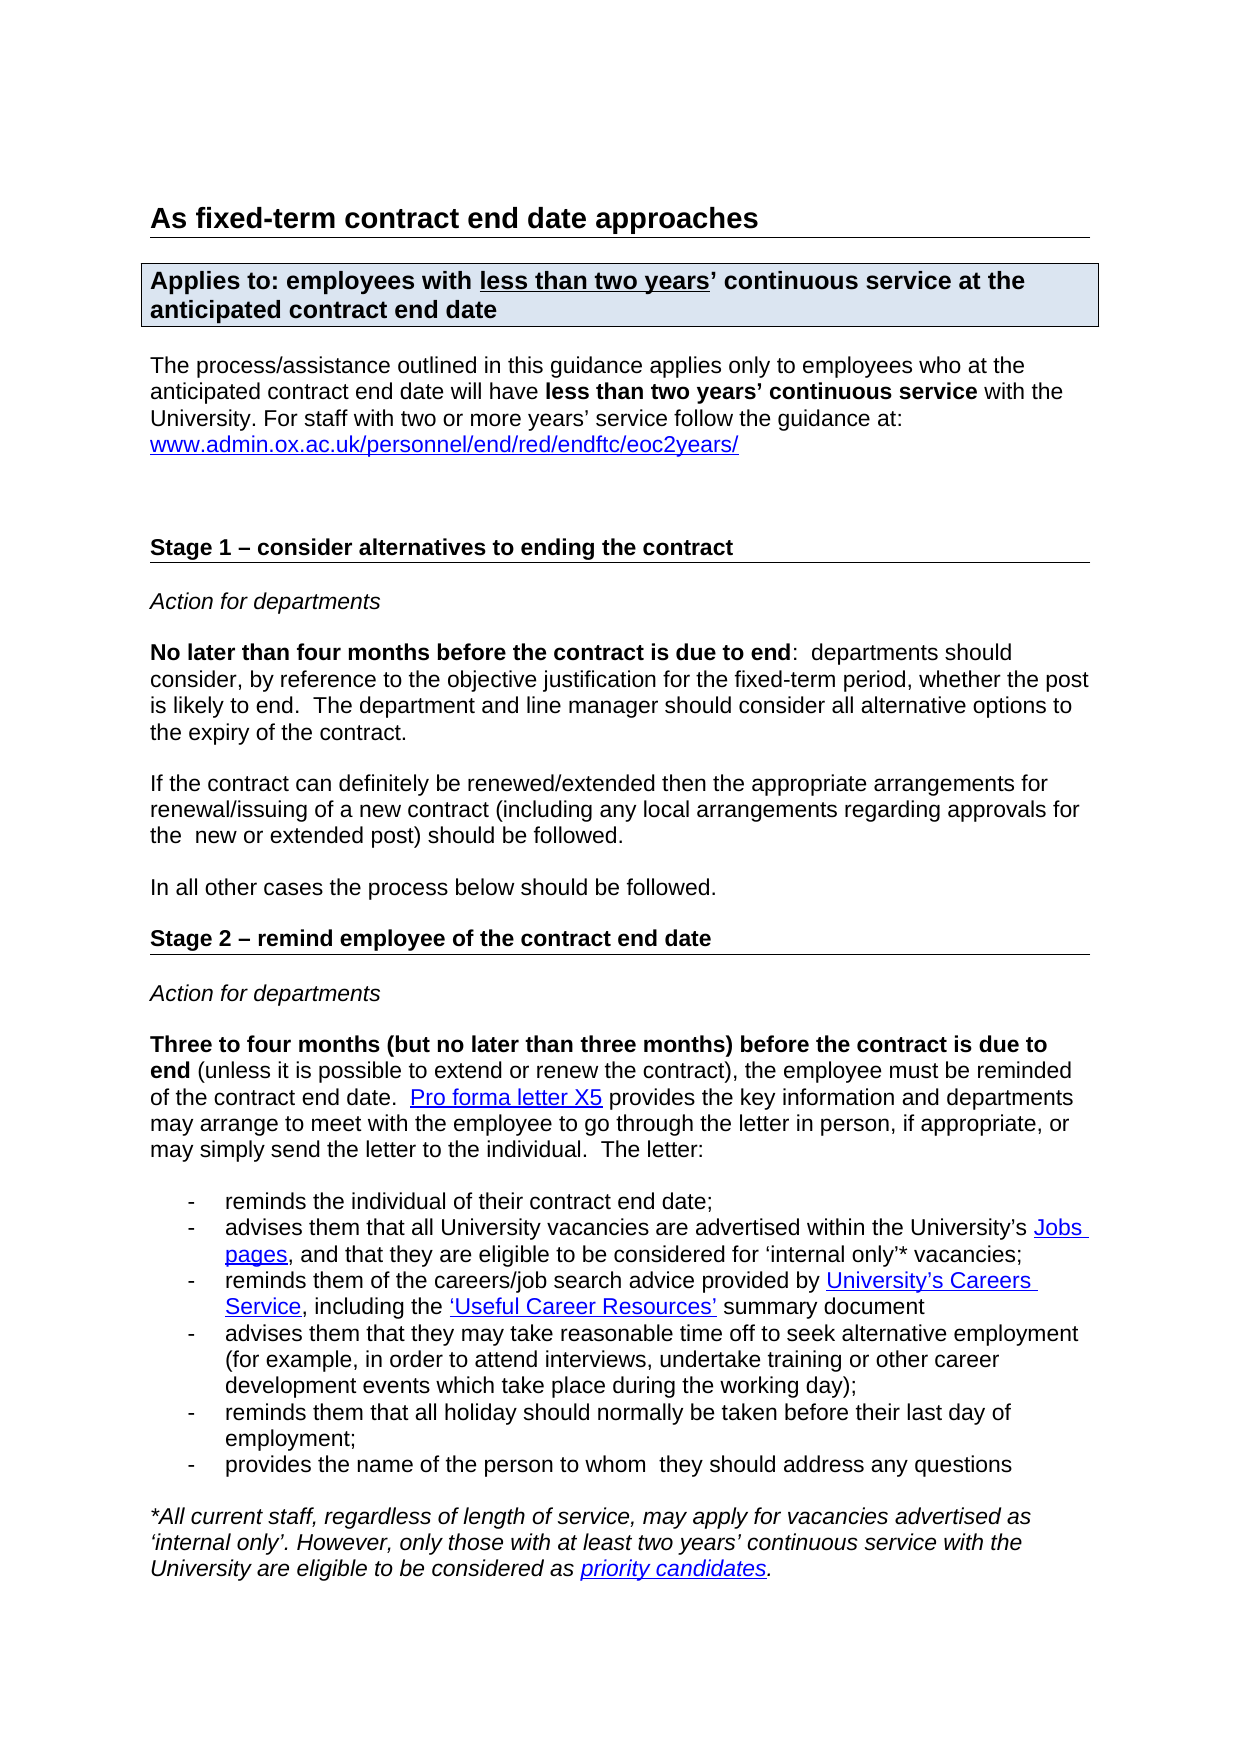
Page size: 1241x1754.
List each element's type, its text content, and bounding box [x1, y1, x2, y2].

list provides the name of the person to whom they should address any questions [187, 1451, 1090, 1478]
text Applies to: employees with less than two years’ continuous service at the anticipated contract end date [142, 264, 1098, 326]
text Three to four months (but no later than three months) before the contract is due to end (unless it is possible to extend or renew the contract), the employee must be reminded of the contract end date. Pro forma letter X5 provides the key information and departments may arrange to meet with the employee to go through the letter in person, if appropriate, or may simply send the letter to the individual. The letter: [150, 1031, 1090, 1163]
text Stage 1 – consider alternatives to ending the contract [150, 533, 1090, 562]
list advises them that they may take reasonable time off to seek alternative employment (for example, in order to attend interviews, undertake training or other career development events which take place during the working day); [187, 1319, 1090, 1399]
text Action for departments [150, 980, 1090, 1006]
text *All current staff, regardless of length of service, may apply for vacancies advertised as ‘internal only’. However, only those with at least two years’ continuous service with the University are eligible to be considered as priority candidates. [150, 1503, 1090, 1582]
text As fixed-term contract end date approaches [150, 201, 1090, 237]
list reminds them of the careers/job search advice provided by University’s Careers Service, including the ‘Useful Career Resources’ summary document [187, 1267, 1090, 1319]
text Action for departments [150, 588, 1090, 614]
list reminds the individual of their contract end date; [187, 1188, 1090, 1214]
text No later than four months before the contract is due to end: departments should consider, by reference to the objective justification for the fixed-term period, whether the post is likely to end. The department and line manager should consider all alternative options to the expiry of the contract. [150, 639, 1090, 745]
text If the contract can definitely be renewed/extended then the appropriate arrangements for renewal/issuing of a new contract (including any local arrangements regarding approvals for the new or extended post) should be followed. [150, 770, 1090, 849]
list advises them that all University vacancies are advertised within the University’s Jobs pages, and that they are eligible to be considered for ‘internal only’* vacancies; [187, 1214, 1090, 1267]
text Stage 2 – remind employee of the contract end date [150, 925, 1090, 954]
list reminds them that all holiday should normally be taken before their last day of employment; [187, 1399, 1090, 1451]
text The process/assistance outlined in this guidance applies only to employees who at the anticipated contract end date will have less than two years’ continuous service with the University. For staff with two or more years’ service follow the guidance at: www.admin.ox.ac.uk/personnel/end/red/endftc/eoc2years/ [150, 352, 1090, 457]
text In all other cases the process below should be followed. [150, 874, 1090, 900]
